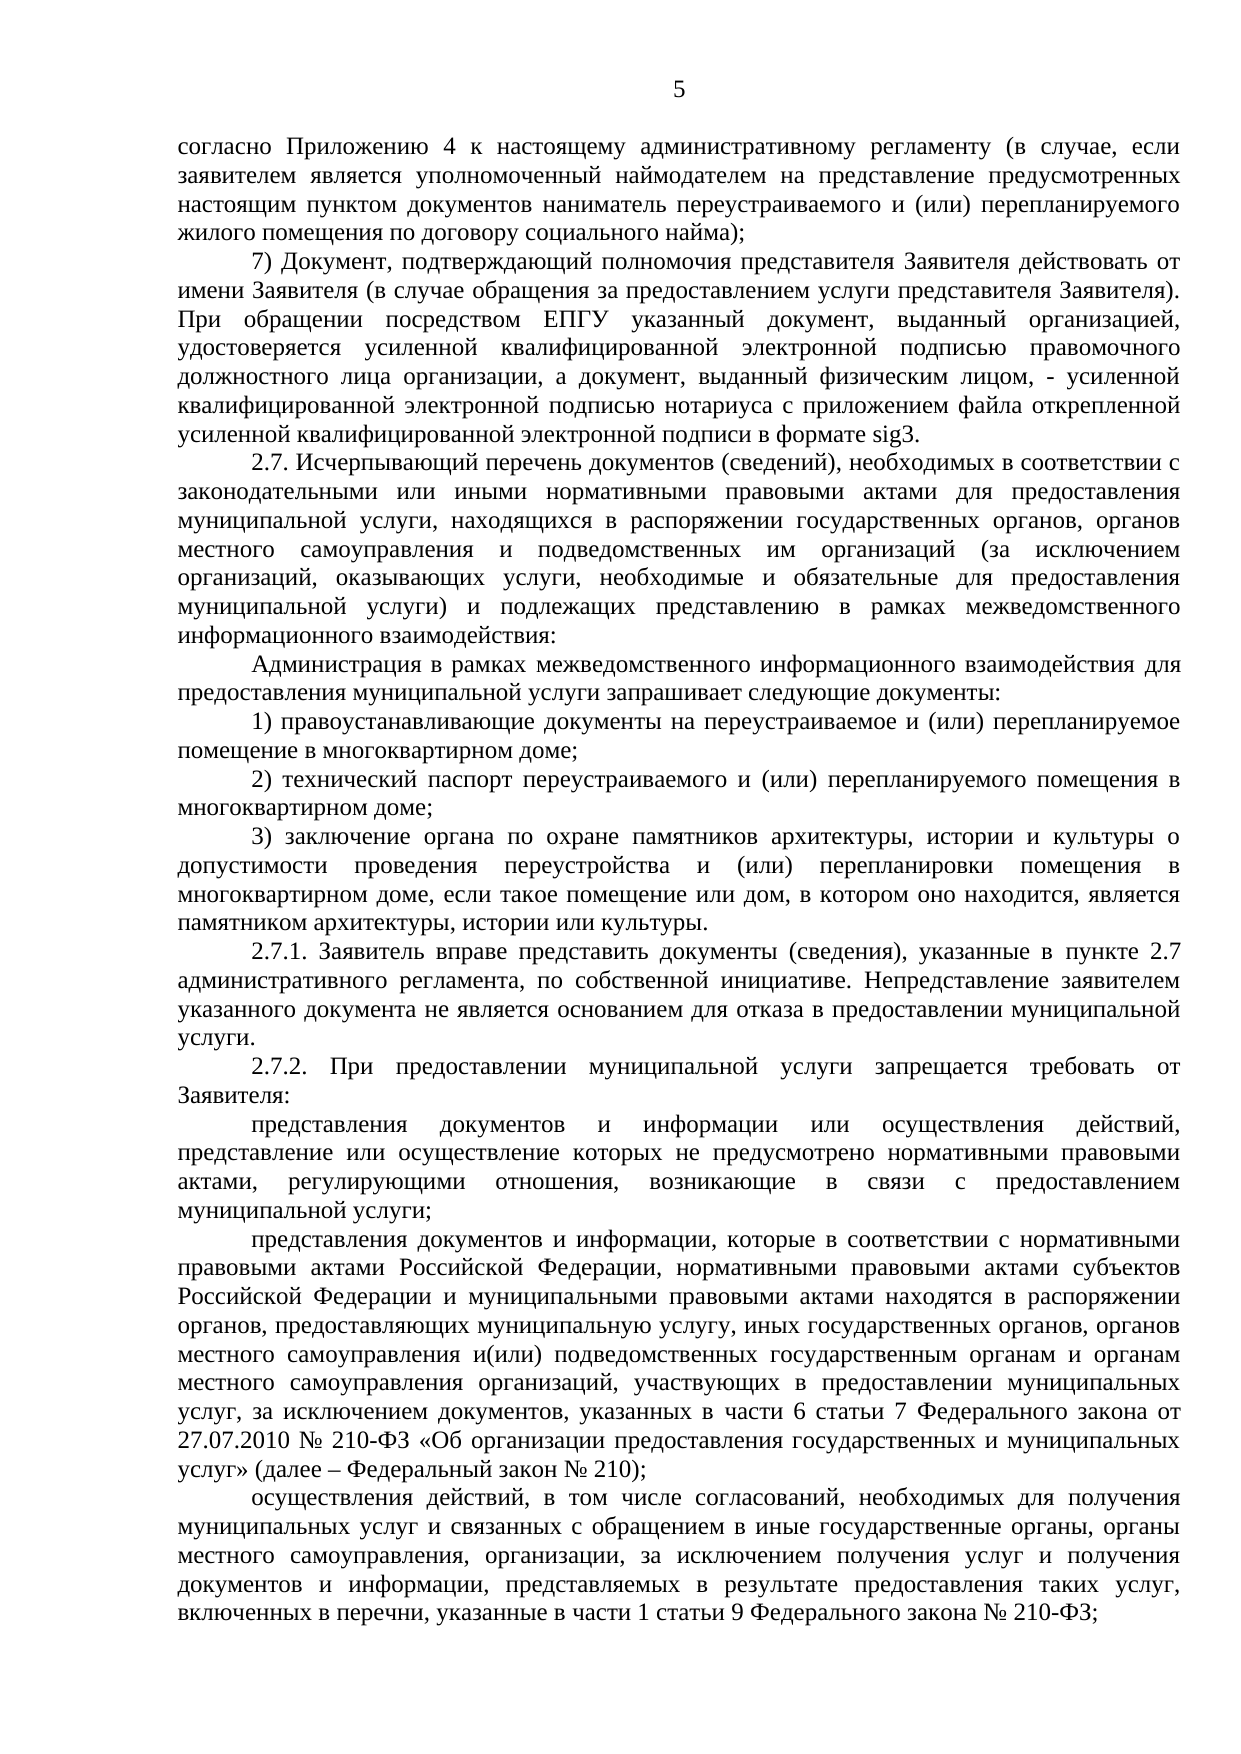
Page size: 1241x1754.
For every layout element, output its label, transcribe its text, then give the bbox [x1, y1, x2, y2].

text 2.7.2. При предоставлении муниципальной услуги запрещается требовать от Заявителя: [177, 1051, 1181, 1109]
text 2.7. Исчерпывающий перечень документов (сведений), необходимых в соответствии с законодательными или иными нормативными правовыми актами для предоставления муниципальной услуги, находящихся в распоряжении государственных органов, органов местного самоуправления и подведомственных им организаций (за исключением организаций, оказывающих услуги, необходимые и обязательные для предоставления муниципальной услуги) и подлежащих представлению в рамках межведомственного информационного взаимодействия: [177, 447, 1181, 649]
text представления документов и информации или осуществления действий, представление или осуществление которых не предусмотрено нормативными правовыми актами, регулирующими отношения, возникающие в связи с предоставлением муниципальной услуги; [177, 1109, 1181, 1224]
text 3) заключение органа по охране памятников архитектуры, истории и культуры о допустимости проведения переустройства и (или) перепланировки помещения в многоквартирном доме, если такое помещение или дом, в котором оно находится, является памятником архитектуры, истории или культуры. [177, 821, 1181, 936]
text 2.7.1. Заявитель вправе представить документы (сведения), указанные в пункте 2.7 административного регламента, по собственной инициативе. Непредставление заявителем указанного документа не является основанием для отказа в предоставлении муниципальной услуги. [177, 936, 1181, 1051]
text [177, 131, 1181, 246]
text 7) Документ, подтверждающий полномочия представителя Заявителя действовать от имени Заявителя (в случае обращения за предоставлением услуги представителя Заявителя). При обращении посредством ЕПГУ указанный документ, выданный организацией, удостоверяется усиленной квалифицированной электронной подписью правомочного должностного лица организации, а документ, выданный физическим лицом, - усиленной квалифицированной электронной подписью нотариуса с приложением файла открепленной усиленной квалифицированной электронной подписи в формате sig3. [177, 246, 1181, 447]
text представления документов и информации, которые в соответствии с нормативными правовыми актами Российской Федерации, нормативными правовыми актами субъектов Российской Федерации и муниципальными правовыми актами находятся в распоряжении органов, предоставляющих муниципальную услугу, иных государственных органов, органов местного самоуправления и(или) подведомственных государственным органам и органам местного самоуправления организаций, участвующих в предоставлении муниципальных услуг, за исключением документов, указанных в части 6 статьи 7 Федерального закона от 27.07.2010 № 210-ФЗ «Об организации предоставления государственных и муниципальных услуг» (далее – Федеральный закон № 210); [177, 1224, 1181, 1482]
text Администрация в рамках межведомственного информационного взаимодействия для предоставления муниципальной услуги запрашивает следующие документы: [177, 649, 1181, 706]
text осуществления действий, в том числе согласований, необходимых для получения муниципальных услуг и связанных с обращением в иные государственные органы, органы местного самоуправления, организации, за исключением получения услуг и получения документов и информации, представляемых в результате предоставления таких услуг, включенных в перечни, указанные в части 1 статьи 9 Федерального закона № 210-ФЗ; [177, 1482, 1181, 1626]
text 1) правоустанавливающие документы на переустраиваемое и (или) перепланируемое помещение в многоквартирном доме; [177, 706, 1181, 764]
text 2) технический паспорт переустраиваемого и (или) перепланируемого помещения в многоквартирном доме; [177, 764, 1181, 821]
